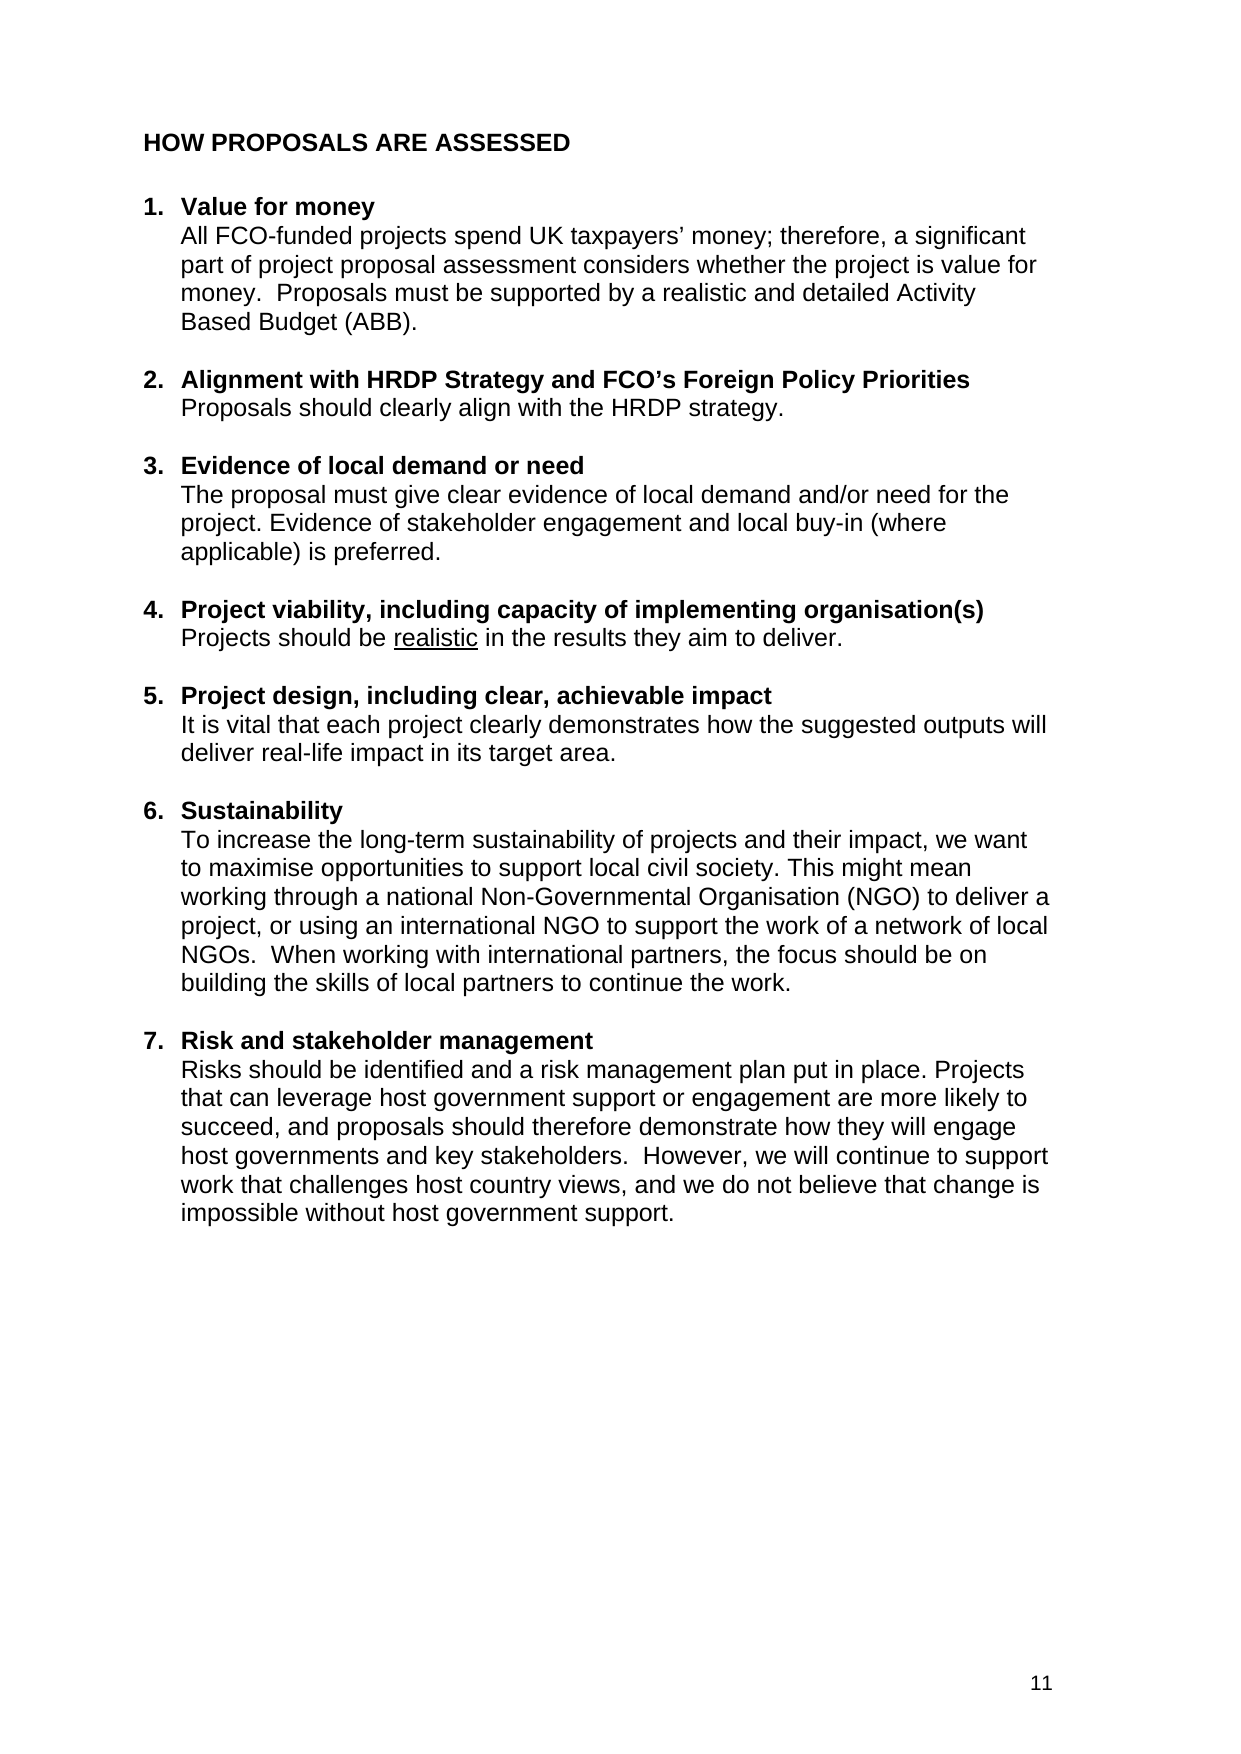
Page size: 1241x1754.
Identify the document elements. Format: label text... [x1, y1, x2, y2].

text It is vital that each project clearly demonstrates how the suggested outputs will deliver real-life impact in its target area. [181, 710, 1053, 767]
list Project viability, including capacity of implementing organisation(s) Projects should be realistic in the results they aim to deliver. [143, 595, 1053, 652]
text Proposals should clearly align with the HRDP strategy. [181, 393, 1053, 422]
list All FCO-funded projects spend UK taxpayers’ money; therefore, a significant part of project proposal assessment considers whether the project is value for money. Proposals must be supported by a realistic and detailed Activity Based Budget (ABB). [180, 221, 1053, 336]
subtitle HOW PROPOSALS ARE ASSESSED [143, 128, 1053, 157]
list Risk and stakeholder management [143, 1026, 1053, 1055]
list Evidence of local demand or need [143, 451, 1053, 480]
text To increase the long-term sustainability of projects and their impact, we want to maximise opportunities to support local civil society. This might mean working through a national Non-Governmental Organisation (NGO) to deliver a project, or using an international NGO to support the work of a network of local NGOs. When working with international partners, the focus should be on building the skills of local partners to continue the work. [181, 825, 1053, 997]
text Risks should be identified and a risk management plan put in place. Projects that can leverage host government support or engagement are more likely to succeed, and proposals should therefore demonstrate how they will engage host governments and key stakeholders. However, we will continue to support work that challenges host country views, and we do not believe that change is impossible without host government support. [181, 1055, 1053, 1227]
list Project design, including clear, achievable impact [143, 681, 1053, 710]
list Sustainability [143, 796, 1053, 825]
list Alignment with HRDP Strategy and FCO’s Foreign Policy Priorities [143, 365, 1053, 393]
list Value for money [143, 192, 1053, 221]
text The proposal must give clear evidence of local demand and/or need for the project. Evidence of stakeholder engagement and local buy-in (where applicable) is preferred. [180, 480, 1053, 566]
